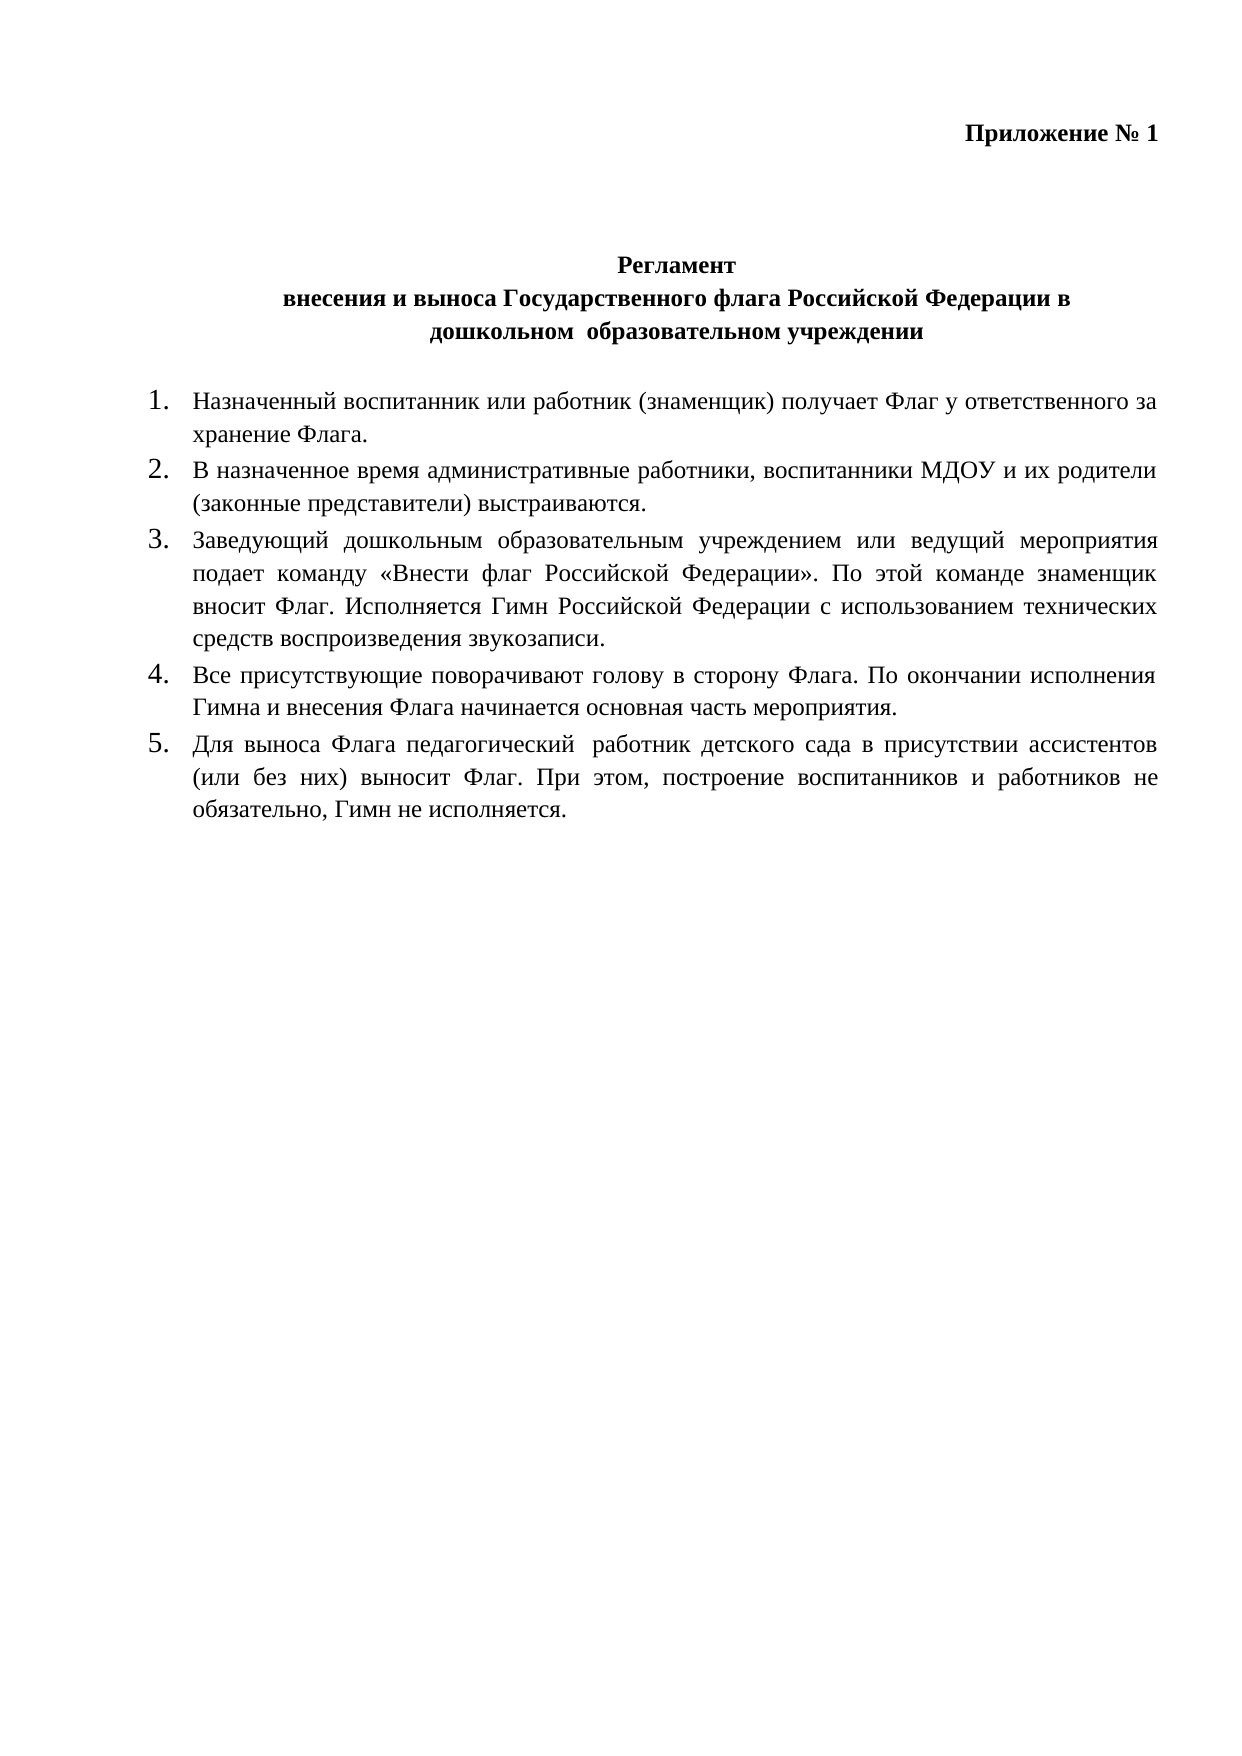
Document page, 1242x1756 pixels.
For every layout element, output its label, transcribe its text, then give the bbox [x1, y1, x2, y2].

list В назначенное время административные работники, воспитанники МДОУ и их родители (законные представители) выстраиваются. [148, 452, 1158, 517]
subtitle Приложение № 1 [92, 118, 1158, 147]
list Заведующий дошкольным образовательным учреждением или ведущий мероприятия подает команду «Внести флаг Российской Федерации». По этой команде знаменщик вносит Флаг. Исполняется Гимн Российской Федерации с использованием технических средств воспроизведения звукозаписи. [148, 521, 1158, 652]
text Регламент [217, 250, 1136, 279]
list Для выноса Флага педагогический работник детского сада в присутствии ассистентов (или без них) выносит Флаг. При этом, построение воспитанников и работников не обязательно, Гимн не исполняется. [148, 725, 1158, 823]
list Все присутствующие поворачивают голову в сторону Флага. По окончании исполнения Гимна и внесения Флага начинается основная часть мероприятия. [148, 656, 1157, 721]
list Назначенный воспитанник или работник (знаменщик) получает Флаг у ответственного за хранение Флага. [148, 382, 1157, 448]
subtitle внесения и выноса Государственного флага Российской Федерации в дошкольном образовательном учреждении [217, 283, 1136, 345]
